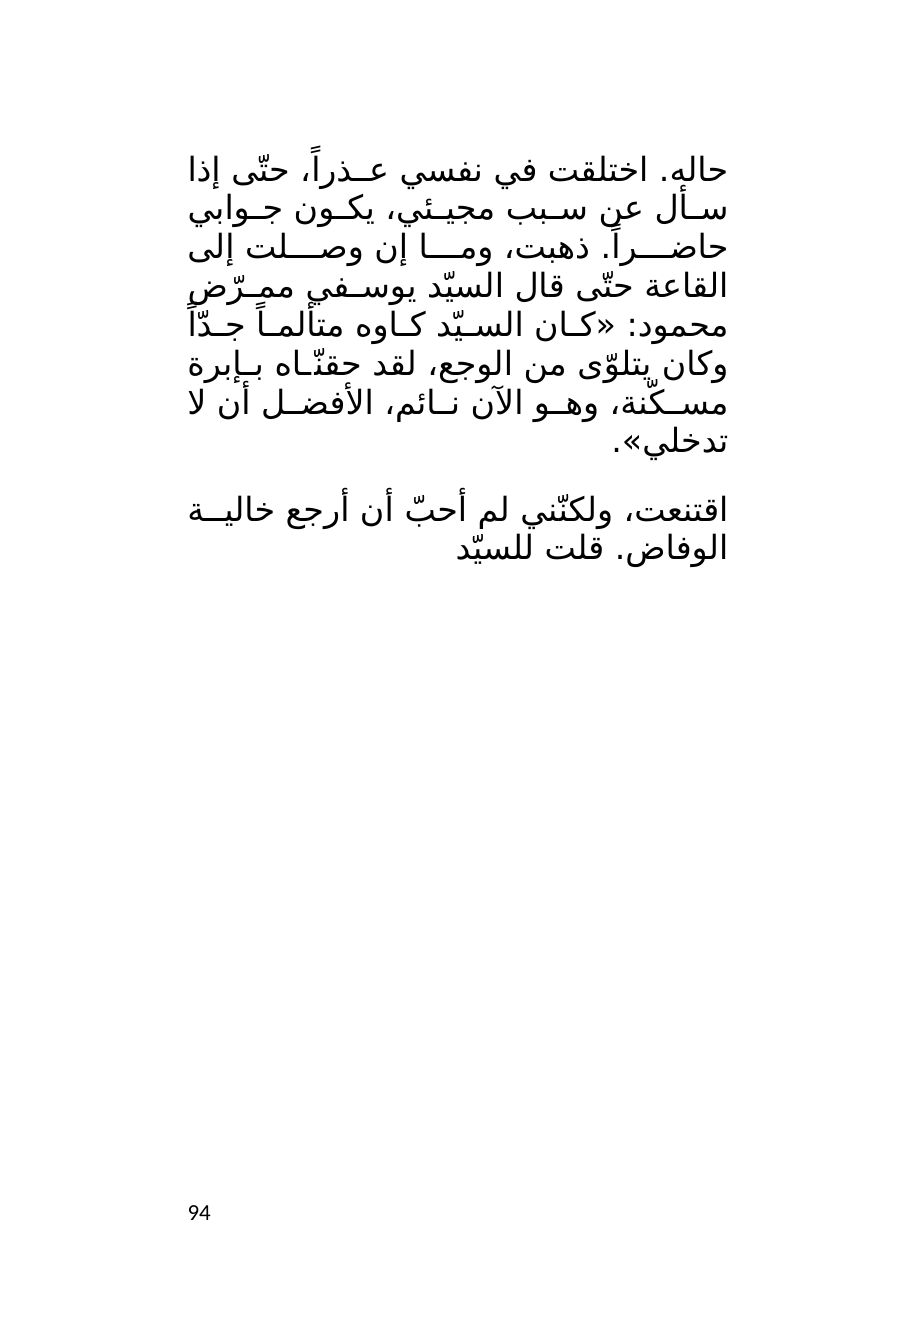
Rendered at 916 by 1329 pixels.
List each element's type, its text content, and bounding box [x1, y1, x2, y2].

text اقتنعت، ولكنّني لم أحبّ أن أرجع خالية الوفاض. قلت للسيّد [187, 490, 728, 568]
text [187, 150, 728, 461]
